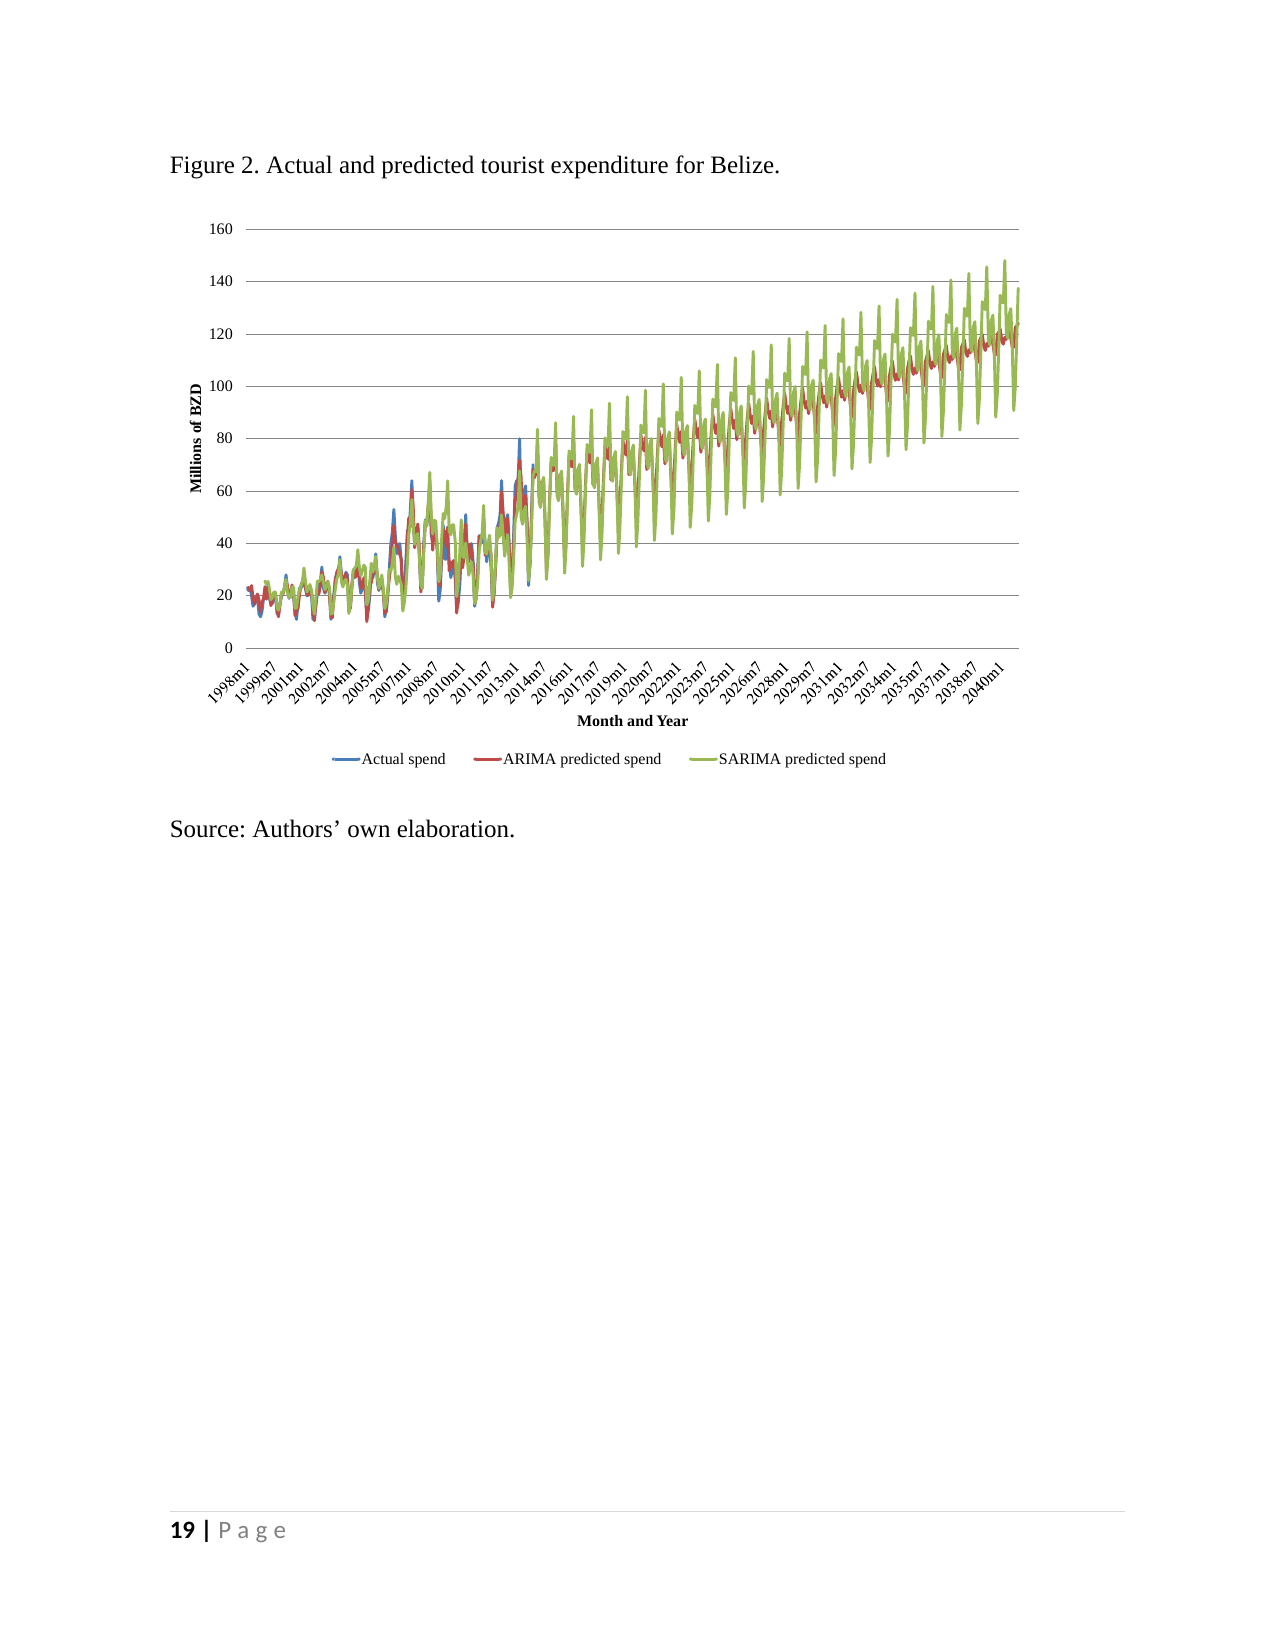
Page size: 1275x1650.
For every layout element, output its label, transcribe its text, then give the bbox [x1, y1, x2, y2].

text Figure 2. Actual and predicted tourist expenditure for Belize. [169, 150, 1125, 179]
text Source: Authors’ own elaboration. [169, 814, 1125, 843]
